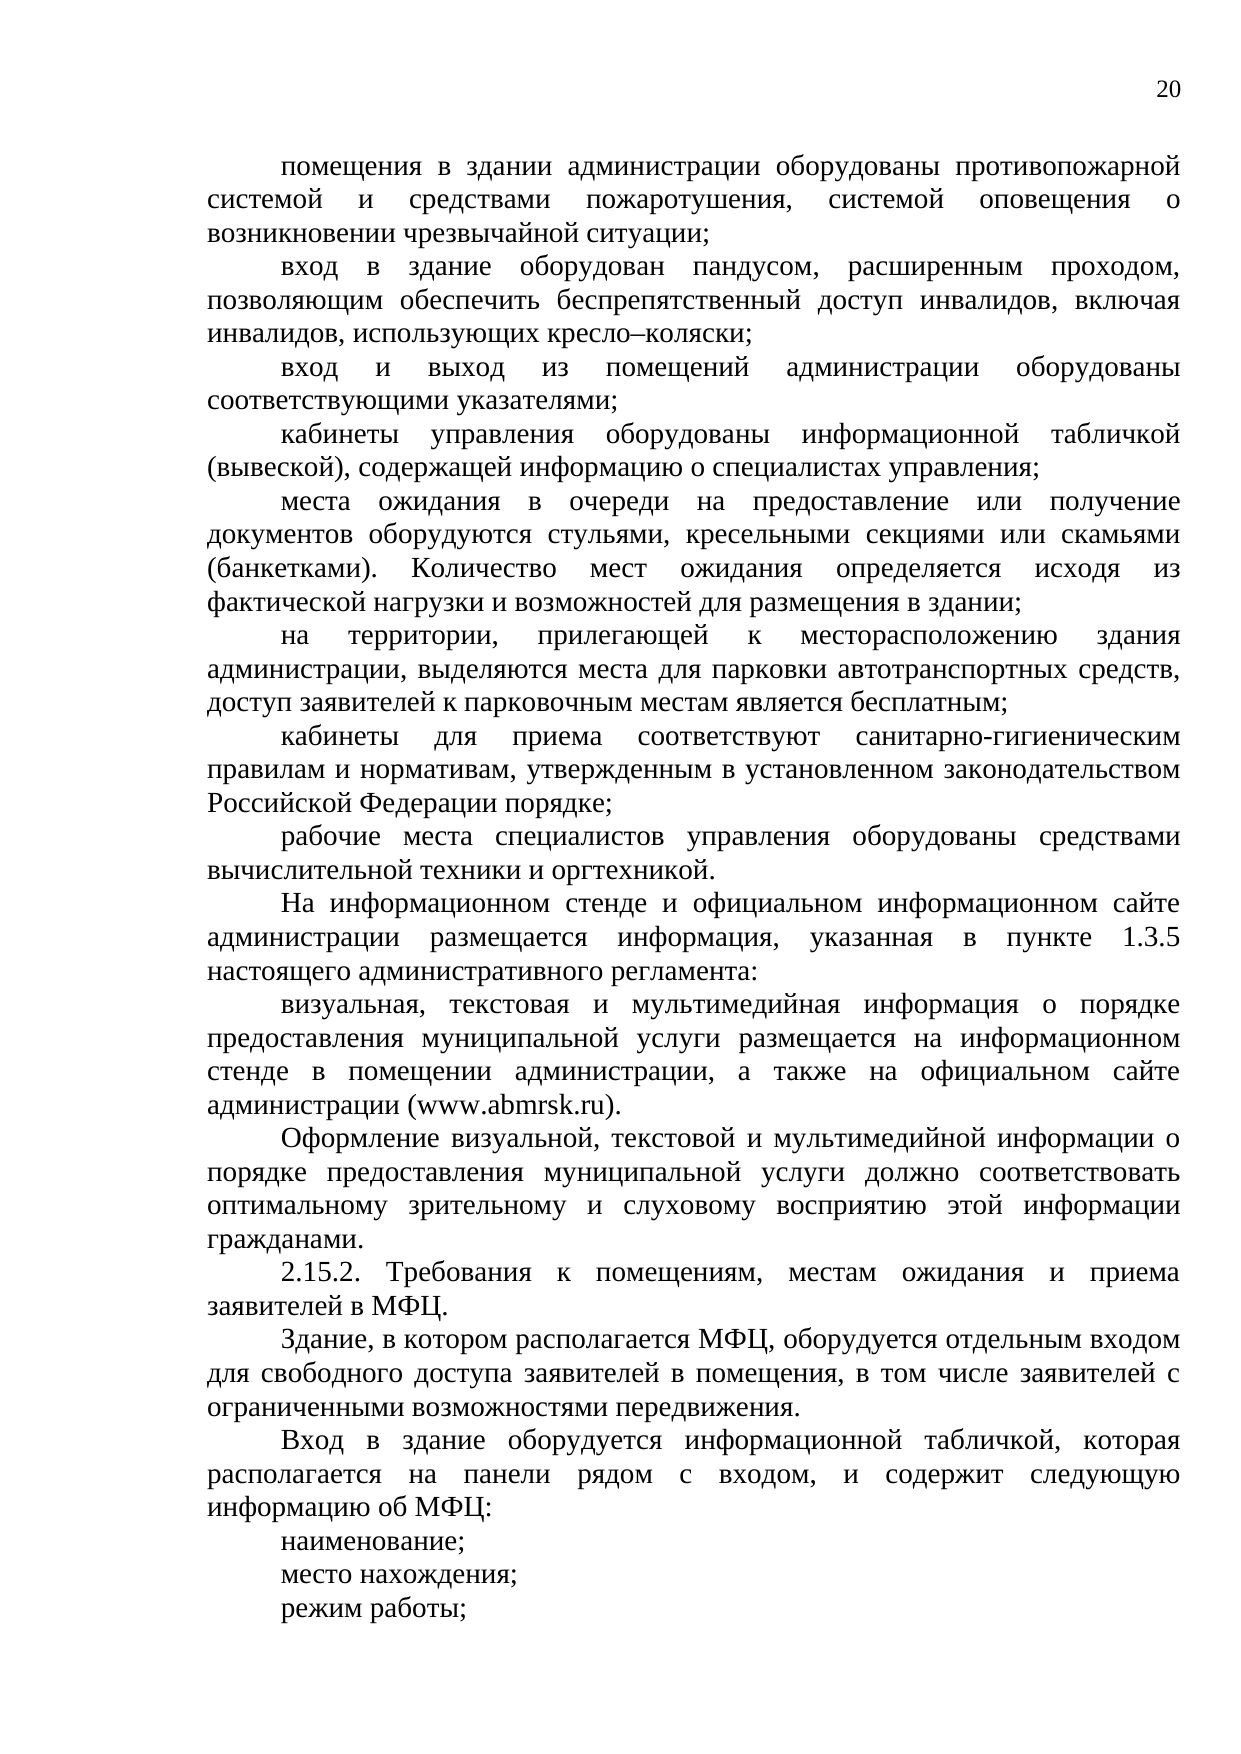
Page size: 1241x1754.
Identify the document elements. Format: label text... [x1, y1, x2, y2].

text Здание, в котором располагается МФЦ, оборудуется отдельным входом для свободного доступа заявителей в помещения, в том числе заявителей с ограниченными возможностями передвижения. [207, 1322, 1181, 1422]
text Вход в здание оборудуется информационной табличкой, которая располагается на панели рядом с входом, и содержит следующую информацию об МФЦ: [207, 1422, 1181, 1523]
text вход и выход из помещений администрации оборудованы соответствующими указателями; [207, 349, 1181, 416]
text помещения в здании администрации оборудованы противопожарной системой и средствами пожаротушения, системой оповещения о возникновении чрезвычайной ситуации; [207, 148, 1181, 248]
text 2.15.2. Требования к помещениям, местам ожидания и приема заявителей в МФЦ. [207, 1254, 1181, 1322]
text кабинеты управления оборудованы информационной табличкой (вывеской), содержащей информацию о специалистах управления; [207, 416, 1181, 483]
text На информационном стенде и официальном информационном сайте администрации размещается информация, указанная в пункте 1.3.5 настоящего административного регламента: [207, 886, 1181, 986]
text наименование; [207, 1523, 1181, 1556]
text места ожидания в очереди на предоставление или получение документов оборудуются стульями, кресельными секциями или скамьями (банкетками). Количество мест ожидания определяется исходя из фактической нагрузки и возможностей для размещения в здании; [207, 483, 1181, 617]
text визуальная, текстовая и мультимедийная информация о порядке предоставления муниципальной услуги размещается на информационном стенде в помещении администрации, а также на официальном сайте администрации (www.abmrsk.ru). [207, 986, 1181, 1120]
text место нахождения; [207, 1556, 1181, 1590]
text кабинеты для приема соответствуют санитарно-гигиеническим правилам и нормативам, утвержденным в установленном законодательством Российской Федерации порядке; [207, 718, 1181, 818]
text режим работы; [207, 1590, 1181, 1623]
text вход в здание оборудован пандусом, расширенным проходом, позволяющим обеспечить беспрепятственный доступ инвалидов, включая инвалидов, использующих кресло–коляски; [207, 248, 1181, 349]
text Оформление визуальной, текстовой и мультимедийной информации о порядке предоставления муниципальной услуги должно соответствовать оптимальному зрительному и слуховому восприятию этой информации гражданами. [207, 1120, 1181, 1254]
text рабочие места специалистов управления оборудованы средствами вычислительной техники и оргтехникой. [207, 818, 1181, 886]
text на территории, прилегающей к месторасположению здания администрации, выделяются места для парковки автотранспортных средств, доступ заявителей к парковочным местам является бесплатным; [207, 617, 1181, 718]
